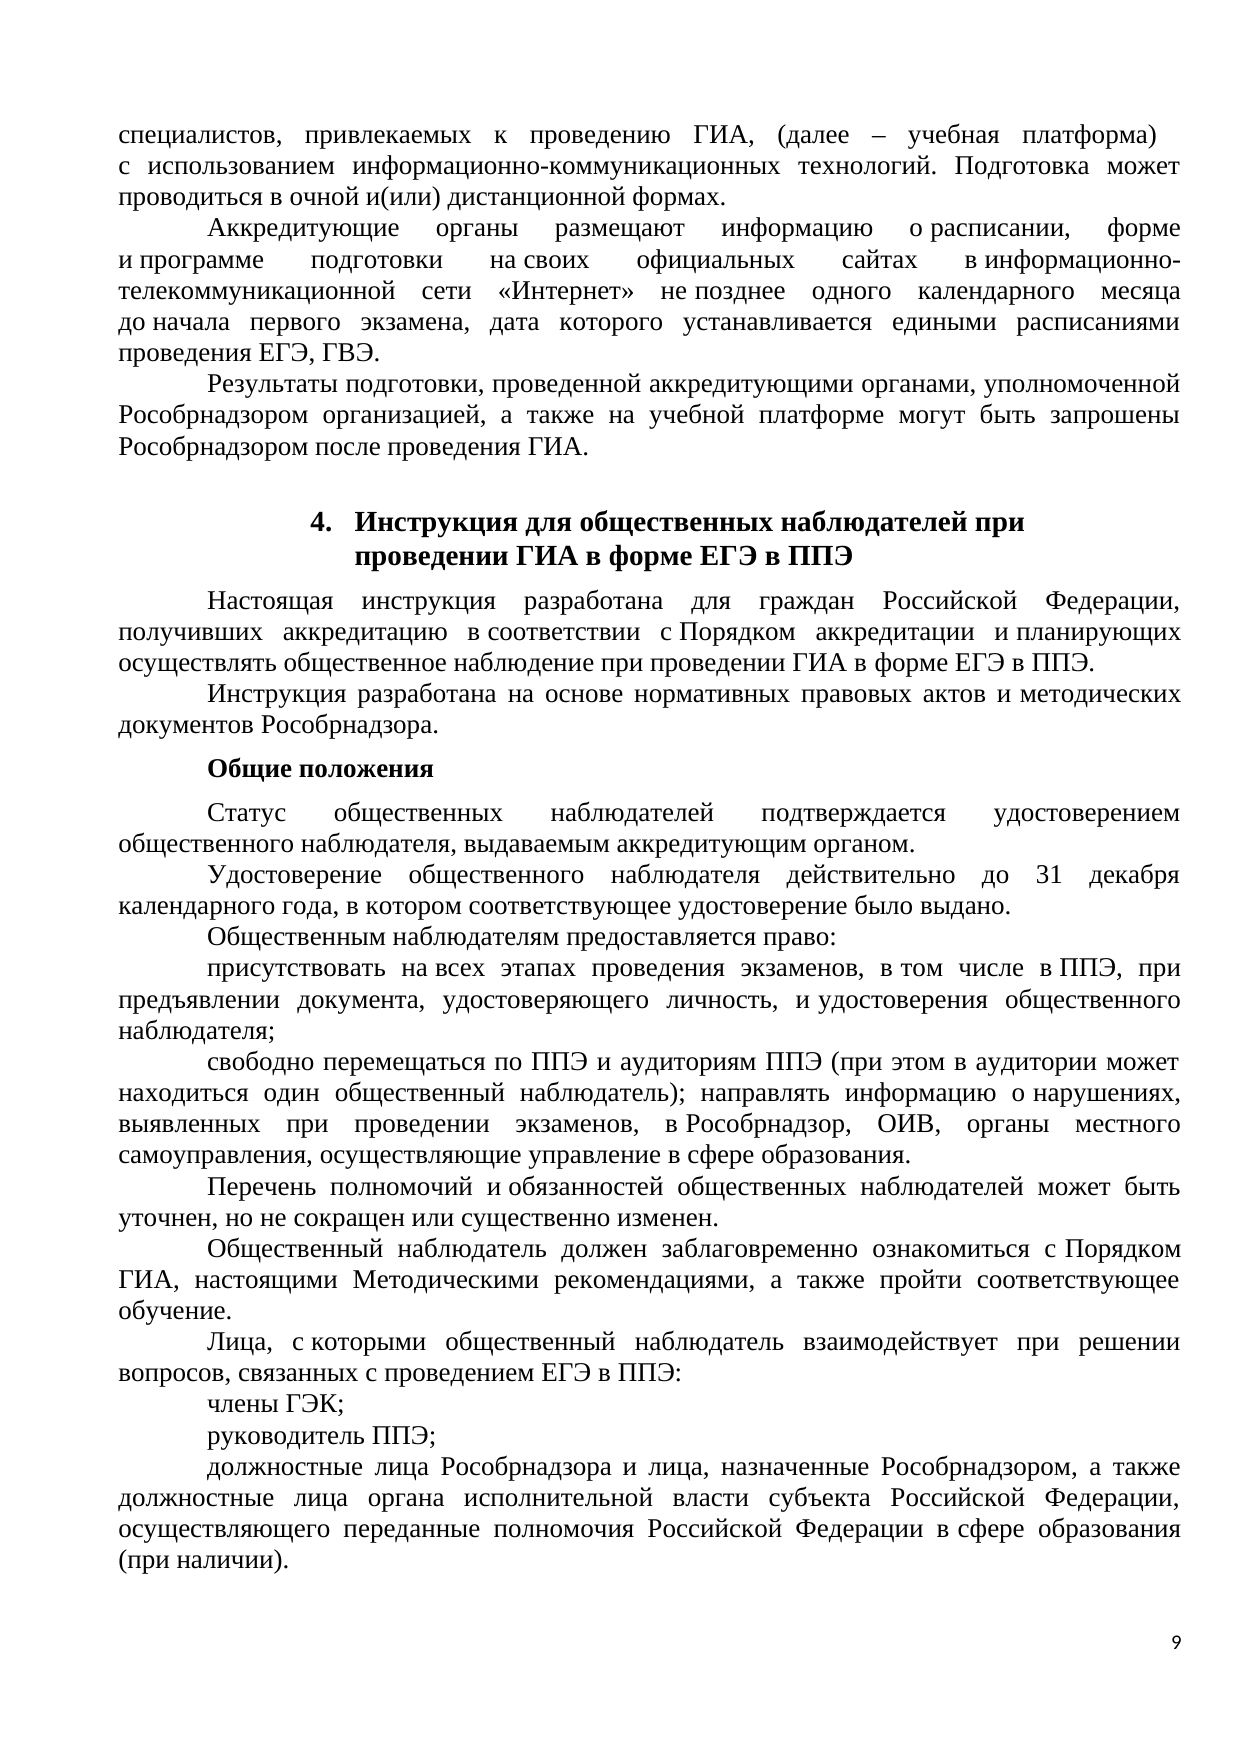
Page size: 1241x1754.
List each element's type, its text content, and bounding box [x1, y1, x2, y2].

text Общественным наблюдателям предоставляется право: [118, 920, 1181, 952]
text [118, 118, 1181, 212]
text Удостоверение общественного наблюдателя действительно до 31 декабря календарного года, в котором соответствующее удостоверение было выдано. [118, 858, 1181, 920]
text Общественный наблюдатель должен заблаговременно ознакомиться с Порядком ГИА, настоящими Методическими рекомендациями, а также пройти соответствующее обучение. [118, 1232, 1181, 1325]
text Лица, с которыми общественный наблюдатель взаимодействует при решении вопросов, связанных с проведением ЕГЭ в ППЭ: [118, 1325, 1181, 1388]
text Инструкция разработана на основе нормативных правовых актов и методических документов Рособрнадзора. [118, 677, 1181, 740]
text Результаты подготовки, проведенной аккредитующими органами, уполномоченной Рособрнадзором организацией, а также на учебной платформе могут быть запрошены Рособрнадзором после проведения ГИА. [118, 367, 1181, 461]
text должностные лица Рособрнадзора и лица, назначенные Рособрнадзором, а также должностные лица органа исполнительной власти субъекта Российской Федерации, осуществляющего переданные полномочия Российской Федерации в сфере образования (при наличии). [118, 1450, 1181, 1574]
subtitle Общие положения [118, 752, 1181, 783]
text свободно перемещаться по ППЭ и аудиториям ППЭ (при этом в аудитории может находиться один общественный наблюдатель); направлять информацию о нарушениях, выявленных при проведении экзаменов, в Рособрнадзор, ОИВ, органы местного самоуправления, осуществляющие управление в сфере образования. [118, 1045, 1181, 1169]
subtitle Инструкция для общественных наблюдателей при проведении ГИА в форме ЕГЭ в ППЭ [310, 504, 1181, 571]
text Настоящая инструкция разработана для граждан Российской Федерации, получивших аккредитацию в соответствии с Порядком аккредитации и планирующих осуществлять общественное наблюдение при проведении ГИА в форме ЕГЭ в ППЭ. [118, 584, 1181, 677]
text Перечень полномочий и обязанностей общественных наблюдателей может быть уточнен, но не сокращен или существенно изменен. [118, 1169, 1181, 1232]
text руководитель ППЭ; [118, 1419, 1181, 1450]
text Аккредитующие органы размещают информацию о расписании, форме и программе подготовки на своих официальных сайтах в информационно-телекоммуникационной сети «Интернет» не позднее одного календарного месяца до начала первого экзамена, дата которого устанавливается едиными расписаниями проведения ЕГЭ, ГВЭ. [118, 212, 1181, 367]
text Статус общественных наблюдателей подтверждается удостоверением общественного наблюдателя, выдаваемым аккредитующим органом. [118, 796, 1181, 858]
text присутствовать на всех этапах проведения экзаменов, в том числе в ППЭ, при предъявлении документа, удостоверяющего личность, и удостоверения общественного наблюдателя; [118, 952, 1181, 1045]
text члены ГЭК; [118, 1388, 1181, 1419]
